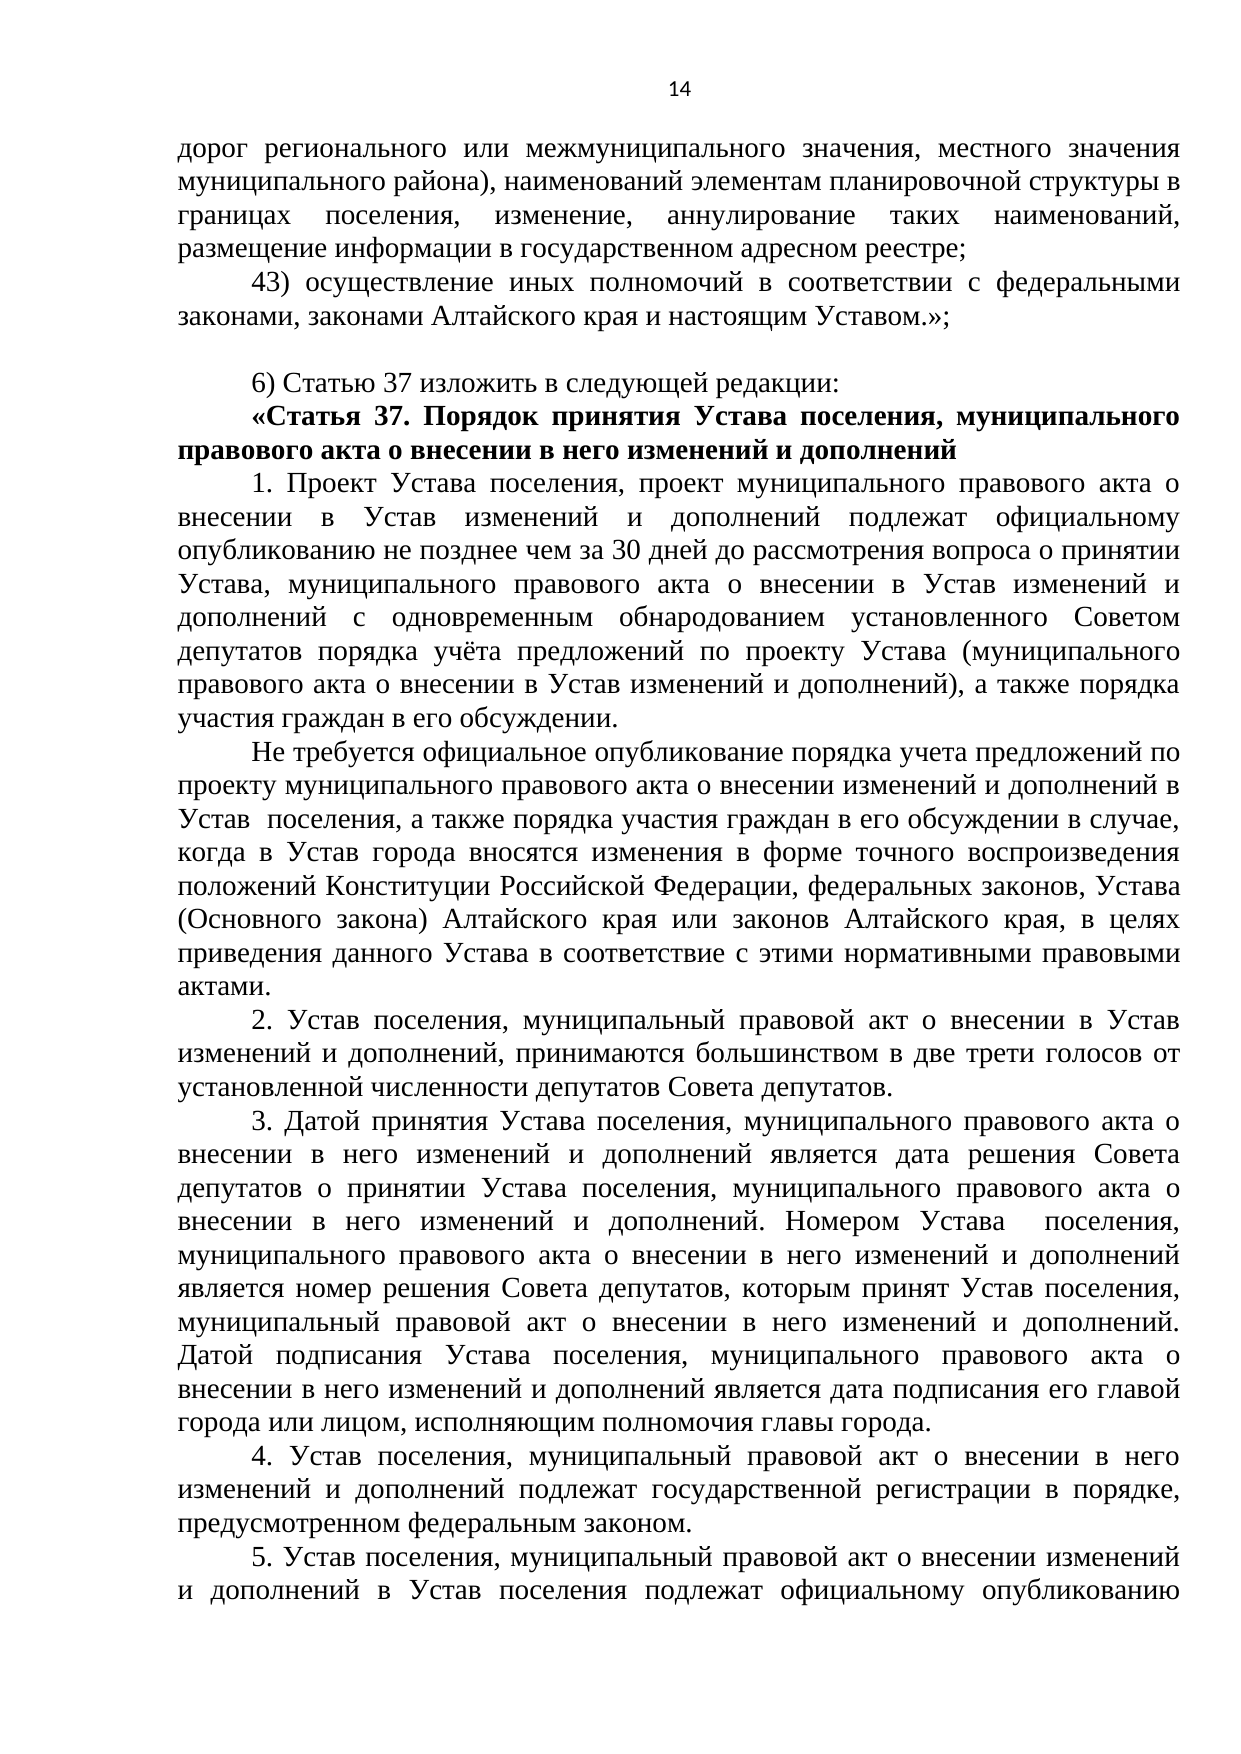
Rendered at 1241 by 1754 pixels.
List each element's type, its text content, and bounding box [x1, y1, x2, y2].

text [177, 130, 1181, 264]
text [177, 1539, 1181, 1606]
text 1. Проект Устава поселения, проект муниципального правового акта о внесении в Устав изменений и дополнений подлежат официальному опубликованию не позднее чем за 30 дней до рассмотрения вопроса о принятии Устава, муниципального правового акта о внесении в Устав изменений и дополнений с одновременным обнародованием установленного Советом депутатов порядка учёта предложений по проекту Устава (муниципального правового акта о внесении в Устав изменений и дополнений), а также порядка участия граждан в его обсуждении. [177, 465, 1181, 734]
text «Статья 37. Порядок принятия Устава поселения, муниципального правового акта о внесении в него изменений и дополнений [177, 398, 1181, 465]
text 43) осуществление иных полномочий в соответствии с федеральными законами, законами Алтайского края и настоящим Уставом.»; [177, 264, 1181, 331]
text 2. Устав поселения, муниципальный правовой акт о внесении в Устав изменений и дополнений, принимаются большинством в две трети голосов от установленной численности депутатов Совета депутатов. [177, 1002, 1181, 1103]
text 6) Статью 37 изложить в следующей редакции: [177, 365, 1181, 398]
text 3. Датой принятия Устава поселения, муниципального правового акта о внесении в него изменений и дополнений является дата решения Совета депутатов о принятии Устава поселения, муниципального правового акта о внесении в него изменений и дополнений. Номером Устава поселения, муниципального правового акта о внесении в него изменений и дополнений является номер решения Совета депутатов, которым принят Устав поселения, муниципальный правовой акт о внесении в него изменений и дополнений. Датой подписания Устава поселения, муниципального правового акта о внесении в него изменений и дополнений является дата подписания его главой города или лицом, исполняющим полномочия главы города. [177, 1103, 1181, 1438]
text 4. Устав поселения, муниципальный правовой акт о внесении в него изменений и дополнений подлежат государственной регистрации в порядке, предусмотренном федеральным законом. [177, 1438, 1181, 1539]
text Не требуется официальное опубликование порядка учета предложений по проекту муниципального правового акта о внесении изменений и дополнений в Устав поселения, а также порядка участия граждан в его обсуждении в случае, когда в Устав города вносятся изменения в форме точного воспроизведения положений Конституции Российской Федерации, федеральных законов, Устава (Основного закона) Алтайского края или законов Алтайского края, в целях приведения данного Устава в соответствие с этими нормативными правовыми актами. [177, 734, 1181, 1002]
